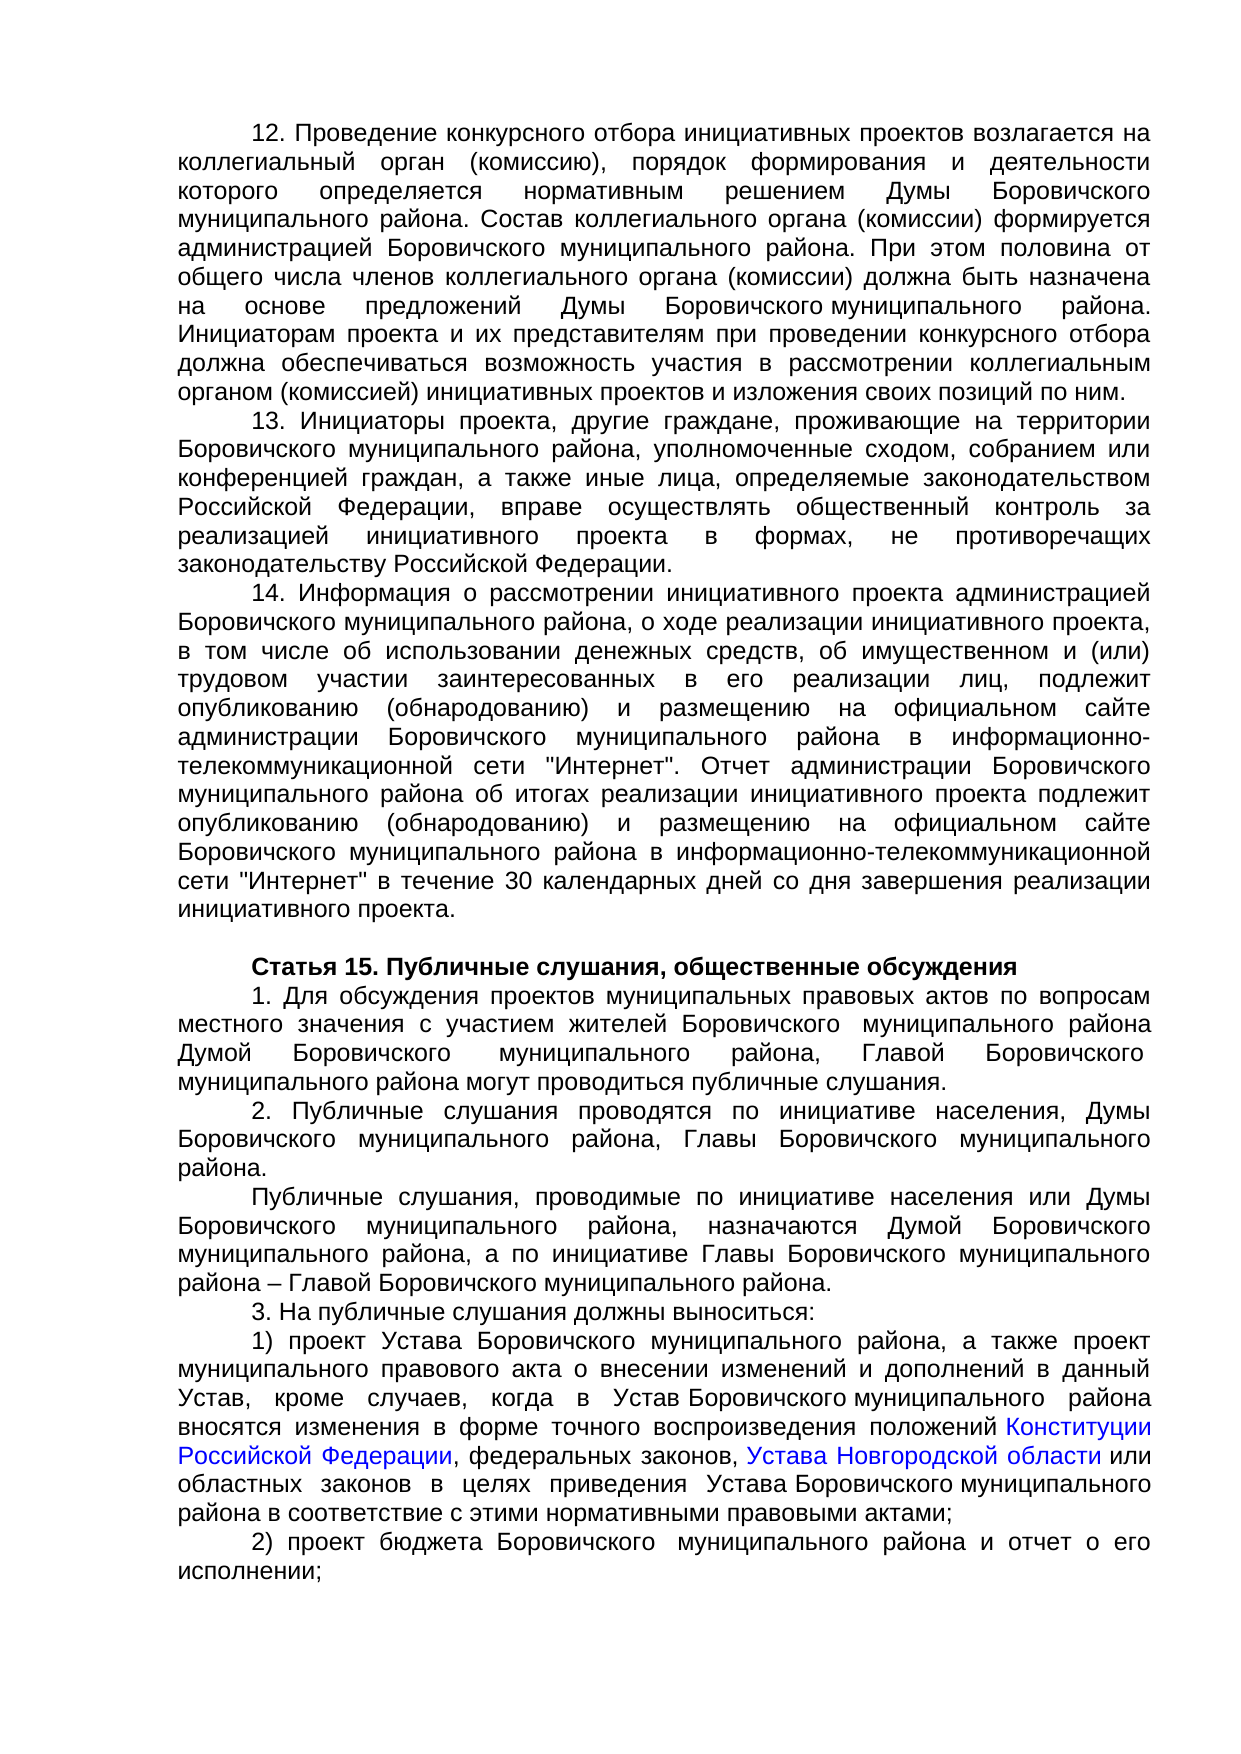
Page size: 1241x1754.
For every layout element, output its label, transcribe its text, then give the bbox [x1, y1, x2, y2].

text 1) проект Устава Боровичского муниципального района, а также проект муниципального правового акта о внесении изменений и дополнений в данный Устав, кроме случаев, когда в Устав Боровичского муниципального района вносятся изменения в форме точного воспроизведения положений Конституции Российской Федерации, федеральных законов, Устава Новгородской области или областных законов в целях приведения Устава Боровичского муниципального района в соответствие с этими нормативными правовыми актами; [177, 1326, 1152, 1527]
text Статья 15. Публичные слушания, общественные обсуждения [177, 952, 1152, 981]
text 13. Инициаторы проекта, другие граждане, проживающие на территории Боровичского муниципального района, уполномоченные сходом, собранием или конференцией граждан, а также иные лица, определяемые законодательством Российской Федерации, вправе осуществлять общественный контроль за реализацией инициативного проекта в формах, не противоречащих законодательству Российской Федерации. [177, 406, 1152, 578]
text 3. На публичные слушания должны выноситься: [177, 1297, 1152, 1326]
text Публичные слушания, проводимые по инициативе населения или Думы Боровичского муниципального района, назначаются Думой Боровичского муниципального района, а по инициативе Главы Боровичского муниципального района – Главой Боровичского муниципального района. [177, 1182, 1152, 1297]
text 12. Проведение конкурсного отбора инициативных проектов возлагается на коллегиальный орган (комиссию), порядок формирования и деятельности которого определяется нормативным решением Думы Боровичского муниципального района. Состав коллегиального органа (комиссии) формируется администрацией Боровичского муниципального района. При этом половина от общего числа членов коллегиального органа (комиссии) должна быть назначена на основе предложений Думы Боровичского муниципального района. Инициаторам проекта и их представителям при проведении конкурсного отбора должна обеспечиваться возможность участия в рассмотрении коллегиальным органом (комиссией) инициативных проектов и изложения своих позиций по ним. [177, 118, 1152, 406]
text 2) проект бюджета Боровичского муниципального района и отчет о его исполнении; [177, 1527, 1152, 1584]
text 2. Публичные слушания проводятся по инициативе населения, Думы Боровичского муниципального района, Главы Боровичского муниципального района. [177, 1096, 1152, 1182]
text 1. Для обсуждения проектов муниципальных правовых актов по вопросам местного значения с участием жителей Боровичского муниципального района Думой Боровичского муниципального района, Главой Боровичского муниципального района могут проводиться публичные слушания. [177, 981, 1152, 1096]
text 14. Информация о рассмотрении инициативного проекта администрацией Боровичского муниципального района, о ходе реализации инициативного проекта, в том числе об использовании денежных средств, об имущественном и (или) трудовом участии заинтересованных в его реализации лиц, подлежит опубликованию (обнародованию) и размещению на официальном сайте администрации Боровичского муниципального района в информационно-телекоммуникационной сети "Интернет". Отчет администрации Боровичского муниципального района об итогах реализации инициативного проекта подлежит опубликованию (обнародованию) и размещению на официальном сайте Боровичского муниципального района в информационно-телекоммуникационной сети "Интернет" в течение 30 календарных дней со дня завершения реализации инициативного проекта. [177, 578, 1152, 923]
